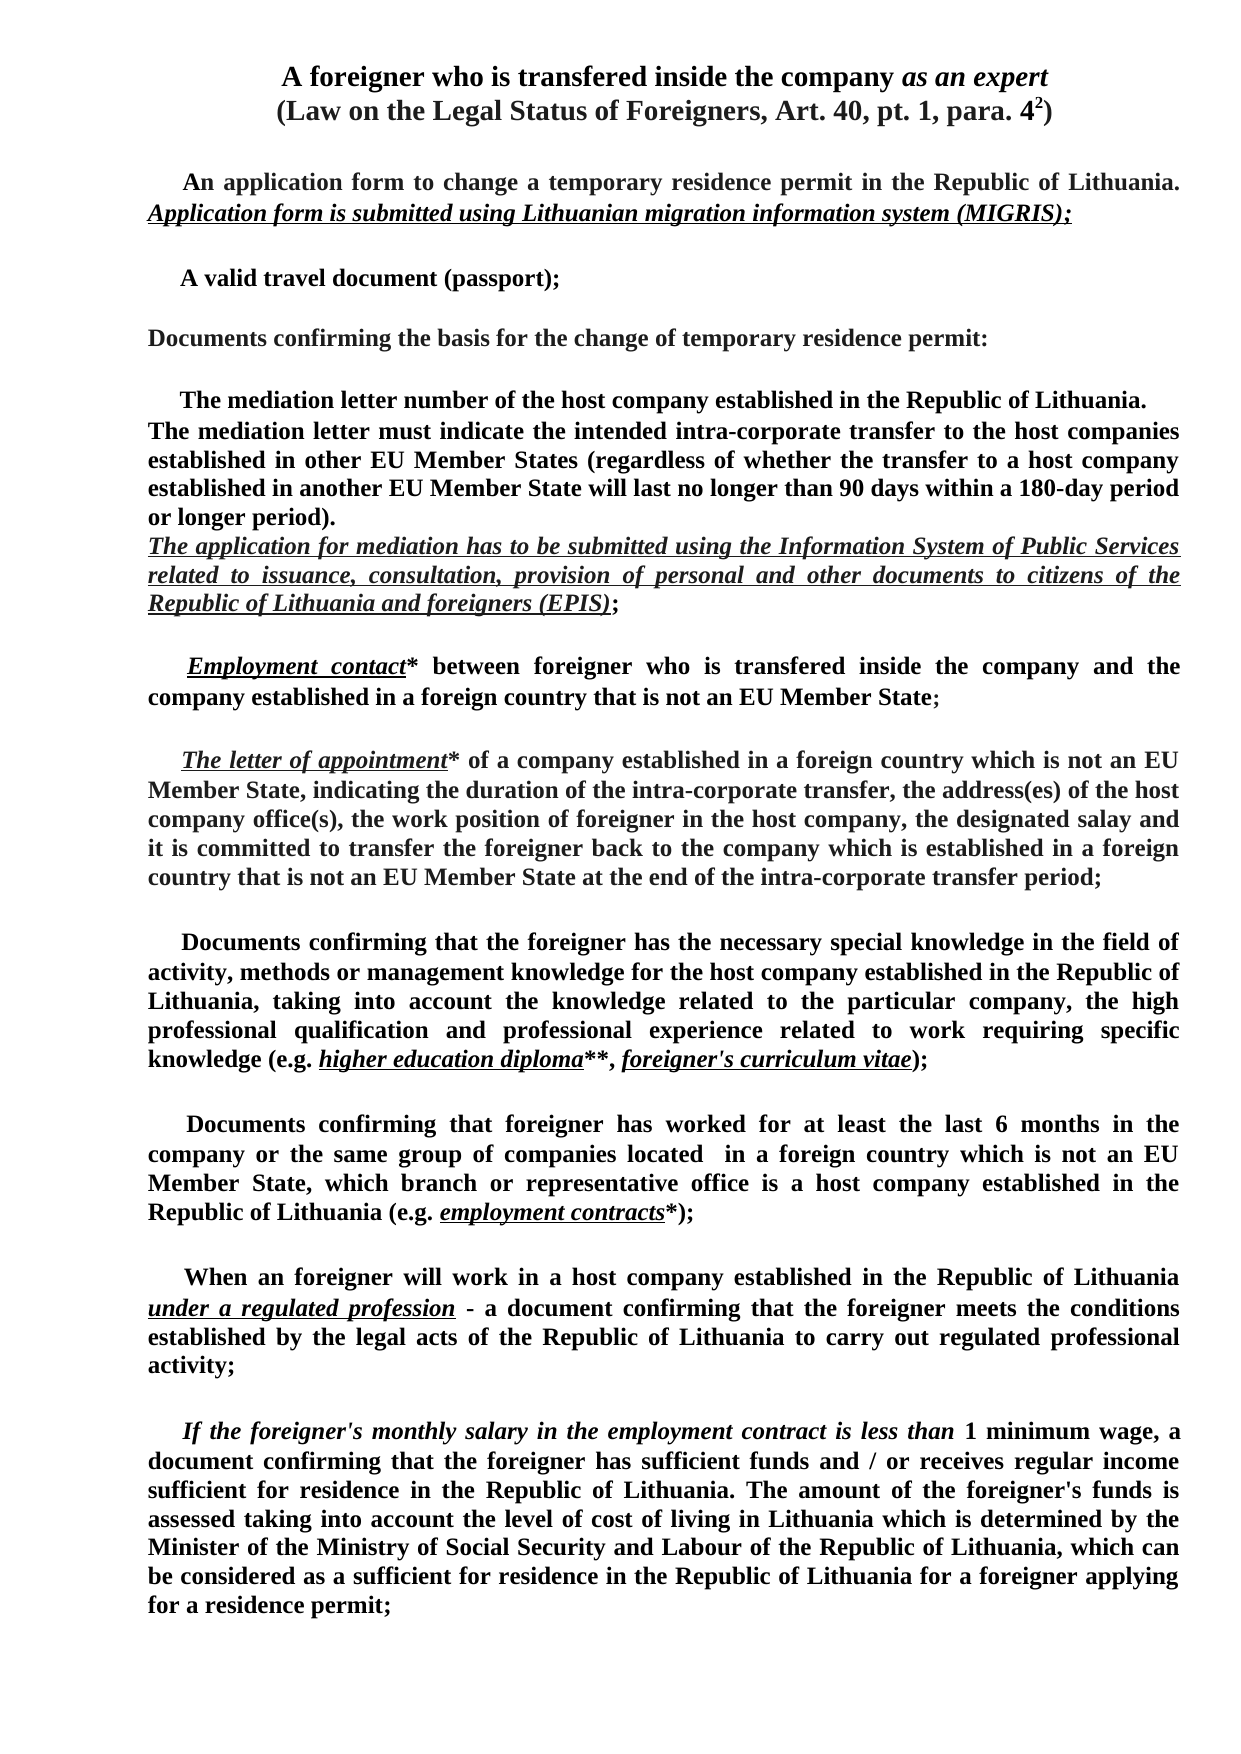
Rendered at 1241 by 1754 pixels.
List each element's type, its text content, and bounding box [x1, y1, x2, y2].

text A foreigner who is transfered inside the company as an expert [148, 59, 1181, 93]
text  A valid travel document (passport); [148, 256, 1181, 294]
text The application for mediation has to be submitted using the Information System of Public Services related to issuance, consultation, provision of personal and other documents to citizens of the Republic of Lithuania and foreigners (EPIS); [148, 531, 1181, 556]
text The application for mediation has to be submitted using the Information System of Public Services related to issuance, consultation, provision of personal and other documents to citizens of the Republic of Lithuania and foreigners (EPIS); [148, 586, 1181, 617]
text  When an foreigner will work in a host company established in the Republic of Lithuania under a regulated profession - a document confirming that the foreigner meets the conditions established by the legal acts of the Republic of Lithuania to carry out regulated professional activity; [148, 1254, 1181, 1379]
text  The mediation letter number of the host company established in the Republic of Lithuania. [148, 378, 1181, 416]
text  Employment contact* between foreigner who is transfered inside the company and the company established in a foreign country that is not an EU Member State; [148, 644, 1181, 711]
text Documents confirming the basis for the change of temporary residence permit: [148, 323, 1181, 351]
text (Law on the Legal Status of Foreigners, Art. 40, pt. 1, para. 42) [148, 93, 1181, 126]
text  Documents confirming that foreigner has worked for at least the last 6 months in the company or the same group of companies located in a foreign country which is not an EU Member State, which branch or representative office is a host company established in the Republic of Lithuania (e.g. employment contracts*); [148, 1101, 1181, 1226]
text  If the foreigner's monthly salary in the employment contract is less than 1 minimum wage, a document confirming that the foreigner has sufficient funds and / or receives regular income sufficient for residence in the Republic of Lithuania. The amount of the foreigner's funds is assessed taking into account the level of cost of living in Lithuania which is determined by the Minister of the Ministry of Social Security and Labour of the Republic of Lithuania, which can be considered as a sufficient for residence in the Republic of Lithuania for a foreigner applying for a residence permit; [148, 1408, 1181, 1619]
text The application for mediation has to be submitted using the Information System of Public Services related to issuance, consultation, provision of personal and other documents to citizens of the Republic of Lithuania and foreigners (EPIS); [148, 557, 1181, 585]
text  The letter of appointment* of a company established in a foreign country which is not an EU Member State, indicating the duration of the intra-corporate transfer, the address(es) of the host company office(s), the work position of foreigner in the host company, the designated salay and it is committed to transfer the foreigner back to the company which is established in a foreign country that is not an EU Member State at the end of the intra-corporate transfer period; [148, 737, 1181, 890]
text  An application form to change a temporary residence permit in the Republic of Lithuania. Application form is submitted using Lithuanian migration information system (MIGRIS); [148, 160, 1181, 227]
text  Documents confirming that the foreigner has the necessary special knowledge in the field of activity, methods or management knowledge for the host company established in the Republic of Lithuania, taking into account the knowledge related to the particular company, the high professional qualification and professional experience related to work requiring specific knowledge (e.g. higher education diploma**, foreigner's curriculum vitae); [148, 919, 1181, 1072]
text The mediation letter must indicate the intended intra-corporate transfer to the host companies established in other EU Member States (regardless of whether the transfer to a host company established in another EU Member State will last no longer than 90 days within a 180-day period or longer period). [148, 416, 1181, 531]
